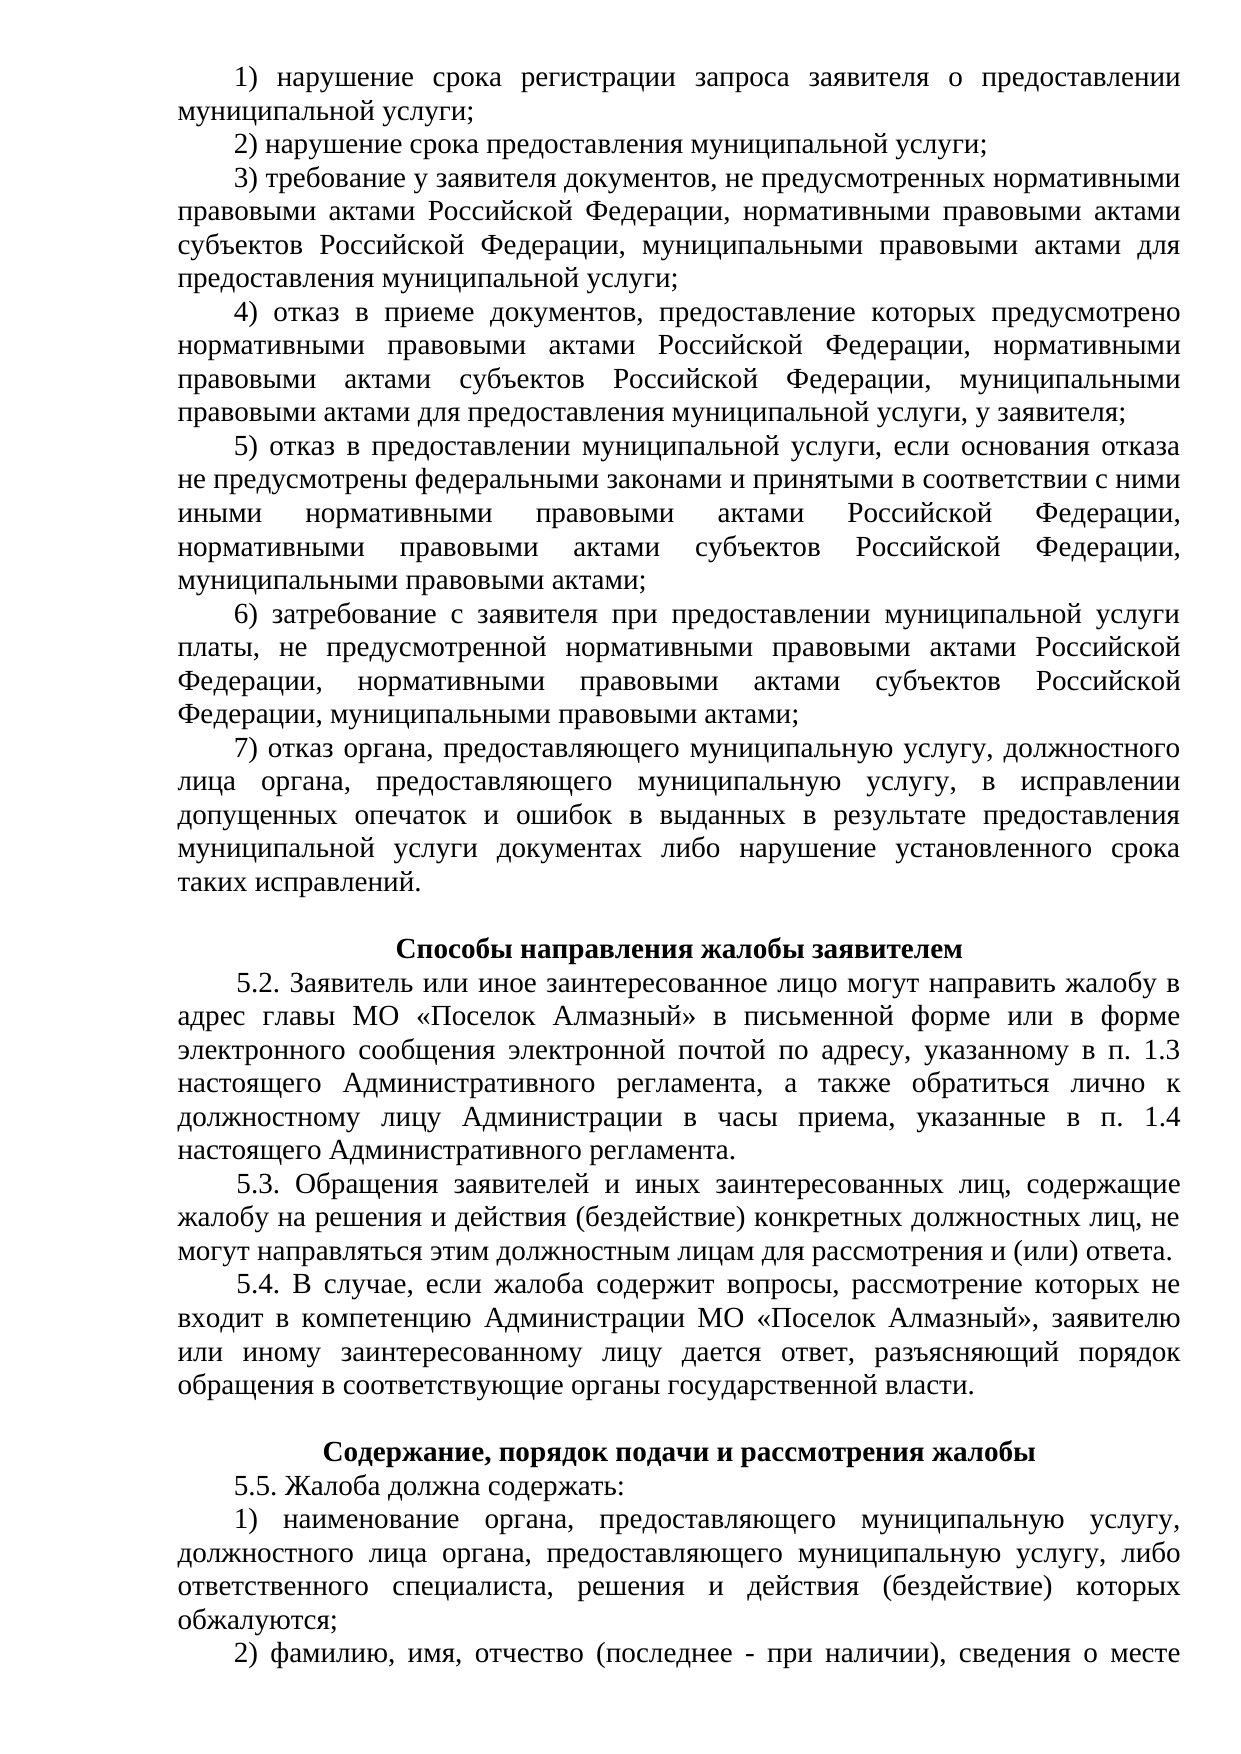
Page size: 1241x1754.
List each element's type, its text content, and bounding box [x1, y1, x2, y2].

text 6) затребование с заявителя при предоставлении муниципальной услуги платы, не предусмотренной нормативными правовыми актами Российской Федерации, нормативными правовыми актами субъектов Российской Федерации, муниципальными правовыми актами; [177, 596, 1181, 730]
text 5.5. Жалоба должна содержать: [177, 1468, 1181, 1501]
text 5.4. В случае, если жалоба содержит вопросы, рассмотрение которых не входит в компетенцию Администрации МО «Поселок Алмазный», заявителю или иному заинтересованному лицу дается ответ, разъясняющий порядок обращения в соответствующие органы государственной власти. [177, 1267, 1181, 1401]
text Содержание, порядок подачи и рассмотрения жалобы [177, 1434, 1181, 1468]
text 5) отказ в предоставлении муниципальной услуги, если основания отказа не предусмотрены федеральными законами и принятыми в соответствии с ними иными нормативными правовыми актами Российской Федерации, нормативными правовыми актами субъектов Российской Федерации, муниципальными правовыми актами; [177, 428, 1181, 596]
text 3) требование у заявителя документов, не предусмотренных нормативными правовыми актами Российской Федерации, нормативными правовыми актами субъектов Российской Федерации, муниципальными правовыми актами для предоставления муниципальной услуги; [177, 160, 1181, 294]
text 4) отказ в приеме документов, предоставление которых предусмотрено нормативными правовыми актами Российской Федерации, нормативными правовыми актами субъектов Российской Федерации, муниципальными правовыми актами для предоставления муниципальной услуги, у заявителя; [177, 294, 1181, 428]
text Способы направления жалобы заявителем [177, 931, 1181, 965]
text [177, 1636, 1181, 1669]
text 1) нарушение срока регистрации запроса заявителя о предоставлении муниципальной услуги; [177, 59, 1181, 126]
text 1) наименование органа, предоставляющего муниципальную услугу, должностного лица органа, предоставляющего муниципальную услугу, либо ответственного специалиста, решения и действия (бездействие) которых обжалуются; [177, 1501, 1181, 1636]
text 5.2. Заявитель или иное заинтересованное лицо могут направить жалобу в адрес главы МО «Поселок Алмазный» в письменной форме или в форме электронного сообщения электронной почтой по адресу, указанному в п. 1.3 настоящего Административного регламента, а также обратиться лично к должностному лицу Администрации в часы приема, указанные в п. 1.4 настоящего Административного регламента. [177, 965, 1181, 1166]
text 2) нарушение срока предоставления муниципальной услуги; [177, 126, 1181, 160]
text 5.3. Обращения заявителей и иных заинтересованных лиц, содержащие жалобу на решения и действия (бездействие) конкретных должностных лиц, не могут направляться этим должностным лицам для рассмотрения и (или) ответа. [177, 1166, 1181, 1267]
text 7) отказ органа, предоставляющего муниципальную услугу, должностного лица органа, предоставляющего муниципальную услугу, в исправлении допущенных опечаток и ошибок в выданных в результате предоставления муниципальной услуги документах либо нарушение установленного срока таких исправлений. [177, 730, 1181, 898]
